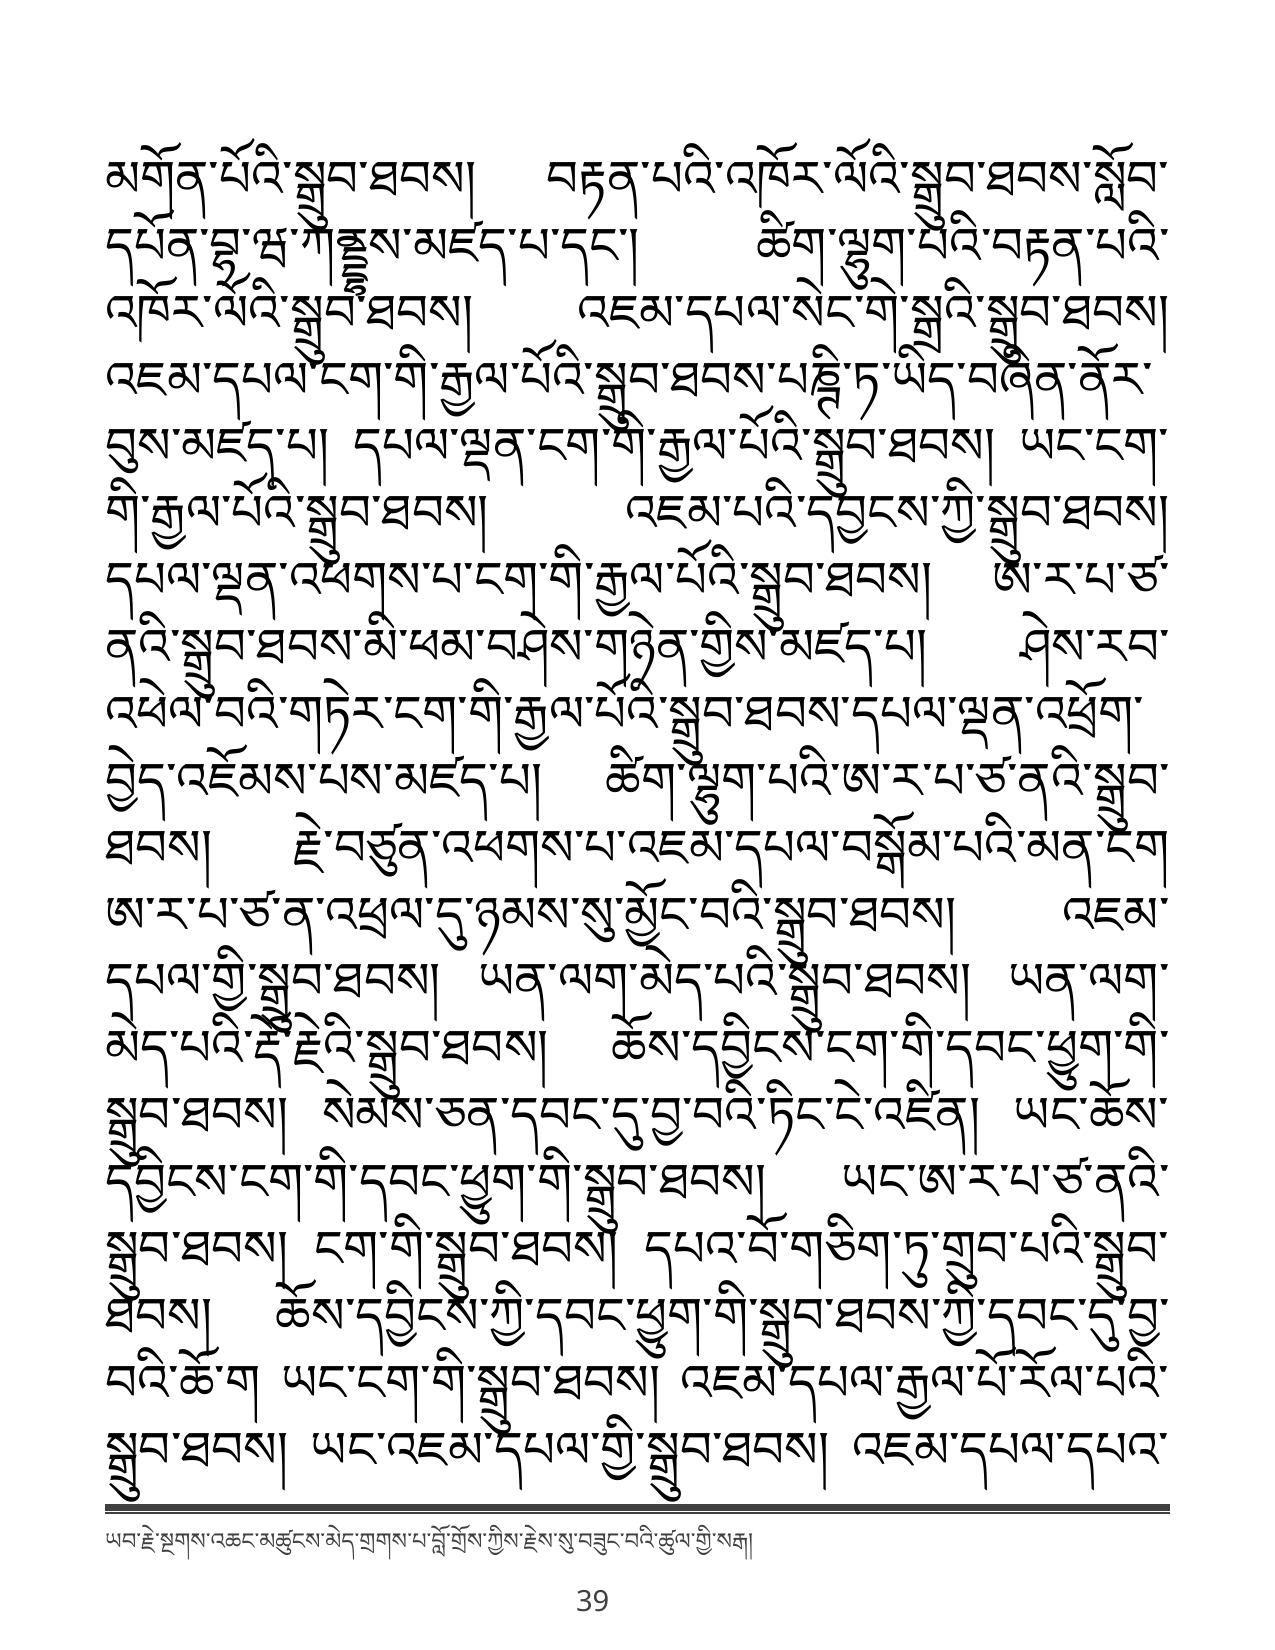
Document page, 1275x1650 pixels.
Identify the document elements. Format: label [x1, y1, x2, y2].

text [105, 150, 1170, 1479]
